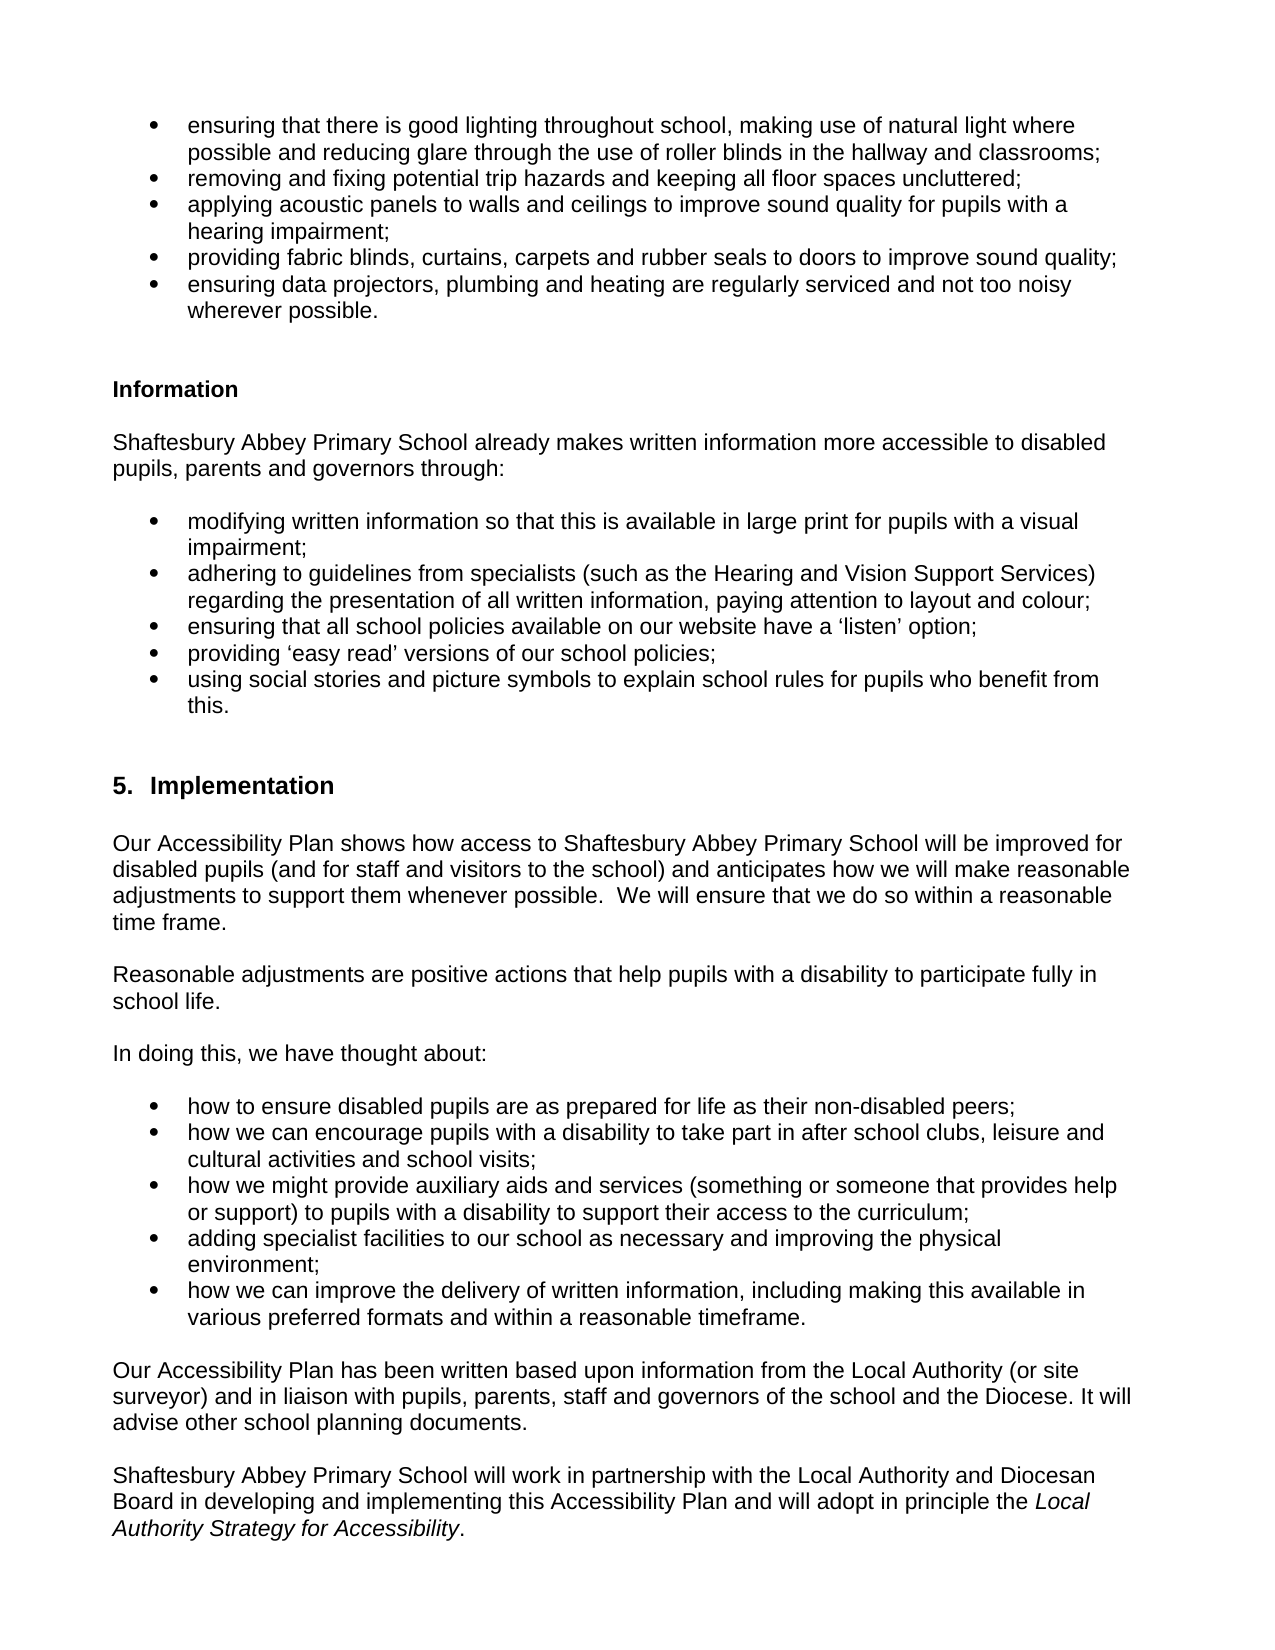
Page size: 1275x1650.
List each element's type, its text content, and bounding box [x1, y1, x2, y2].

text In doing this, we have thought about: [112, 1040, 1137, 1067]
text Shaftesbury Abbey Primary School already makes written information more accessible to disabled pupils, parents and governors through: [112, 429, 1137, 481]
list removing and fixing potential trip hazards and keeping all floor spaces uncluttered; [150, 165, 1137, 191]
list how we can encourage pupils with a disability to take part in after school clubs, leisure and cultural activities and school visits; [150, 1119, 1137, 1172]
list ensuring that all school policies available on our website have a ‘listen’ option; [150, 613, 1137, 639]
list adhering to guidelines from specialists (such as the Hearing and Vision Support Services) regarding the presentation of all written information, paying attention to layout and colour; [150, 560, 1137, 613]
list how we might provide auxiliary aids and services (something or someone that provides help or support) to pupils with a disability to support their access to the curriculum; [150, 1172, 1137, 1225]
list applying acoustic panels to walls and ceilings to improve sound quality for pupils with a hearing impairment; [150, 191, 1137, 244]
list ensuring that there is good lighting throughout school, making use of natural light where possible and reducing glare through the use of roller blinds in the hallway and classrooms; [150, 112, 1137, 165]
list ensuring data projectors, plumbing and heating are regularly serviced and not too noisy wherever possible. [150, 271, 1137, 323]
text Reasonable adjustments are positive actions that help pupils with a disability to participate fully in school life. [112, 961, 1137, 1014]
text Shaftesbury Abbey Primary School will work in partnership with the Local Authority and Diocesan Board in developing and implementing this Accessibility Plan and will adopt in principle the Local Authority Strategy for Accessibility. [112, 1462, 1137, 1541]
list providing ‘easy read’ versions of our school policies; [150, 639, 1137, 666]
list how we can improve the delivery of written information, including making this available in various preferred formats and within a reasonable timeframe. [150, 1277, 1137, 1330]
text Our Accessibility Plan shows how access to Shaftesbury Abbey Primary School will be improved for disabled pupils (and for staff and visitors to the school) and anticipates how we will make reasonable adjustments to support them whenever possible. We will ensure that we do so within a reasonable time frame. [112, 829, 1137, 935]
text Our Accessibility Plan has been written based upon information from the Local Authority (or site surveyor) and in liaison with pupils, parents, staff and governors of the school and the Diocese. It will advise other school planning documents. [112, 1357, 1137, 1436]
list modifying written information so that this is available in large print for pupils with a visual impairment; [150, 508, 1137, 560]
list providing fabric blinds, curtains, carpets and rubber seals to doors to improve sound quality; [150, 244, 1137, 271]
list Implementation [112, 771, 1137, 800]
text Information [112, 376, 1137, 402]
list adding specialist facilities to our school as necessary and improving the physical environment; [150, 1225, 1137, 1277]
list how to ensure disabled pupils are as prepared for life as their non-disabled peers; [150, 1093, 1137, 1119]
list using social stories and picture symbols to explain school rules for pupils who benefit from this. [150, 666, 1137, 718]
